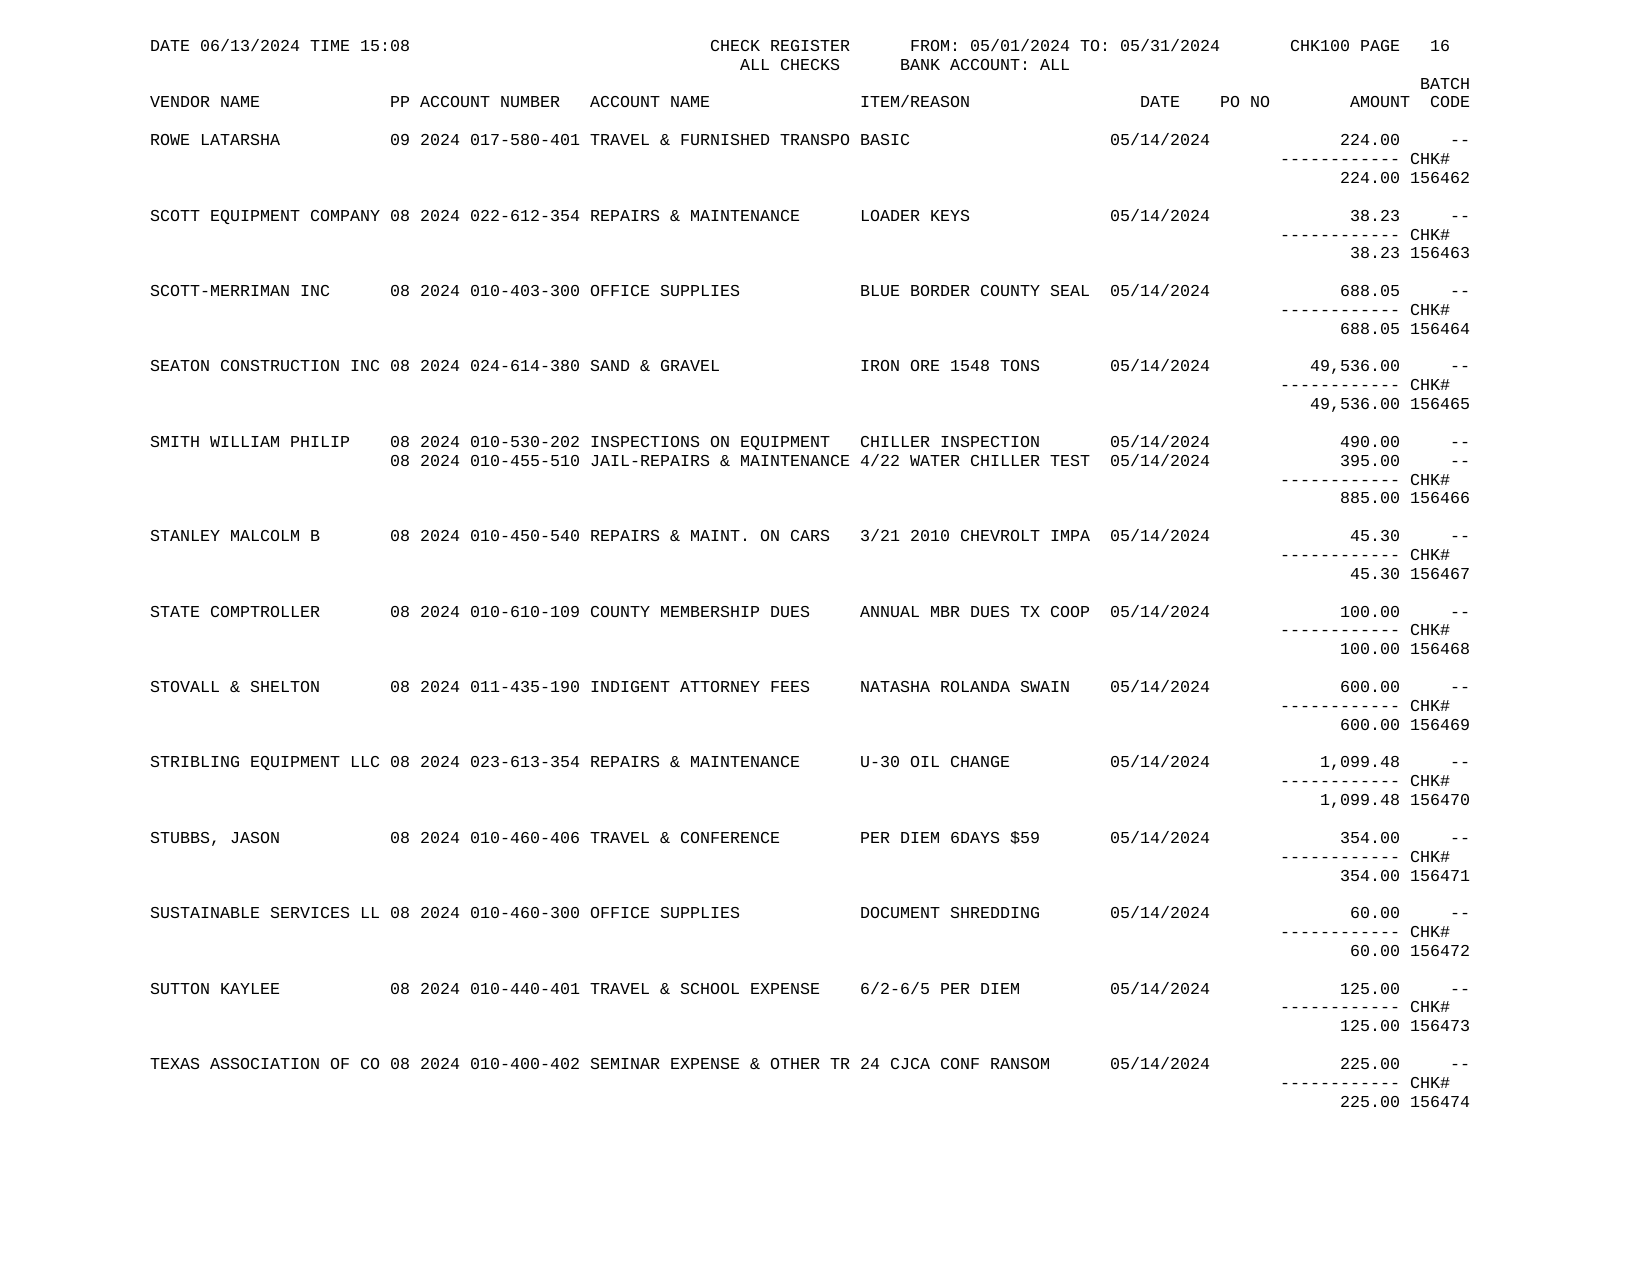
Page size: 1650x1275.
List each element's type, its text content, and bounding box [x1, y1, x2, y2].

text ------------ CHK# [150, 924, 1500, 942]
text 224.00 156462 [150, 169, 1500, 188]
text 600.00 156469 [150, 716, 1500, 735]
text SEATON CONSTRUCTION INC 08 2024 024-614-380 SAND & GRAVEL IRON ORE 1548 TONS 05/14/2024 49,536.00 -- [150, 358, 1500, 377]
text SUTTON KAYLEE 08 2024 010-440-401 TRAVEL & SCHOOL EXPENSE 6/2-6/5 PER DIEM 05/14/2024 125.00 -- [150, 980, 1500, 999]
text ------------ CHK# [150, 471, 1500, 490]
text DATE 06/13/2024 TIME 15:08 CHECK REGISTER FROM: 05/01/2024 TO: 05/31/2024 CHK100 PAGE 16 [150, 37, 1500, 56]
text 100.00 156468 [150, 641, 1500, 660]
text BATCH [150, 75, 1500, 94]
text ------------ CHK# [150, 848, 1500, 867]
text STANLEY MALCOLM B 08 2024 010-450-540 REPAIRS & MAINT. ON CARS 3/21 2010 CHEVROLT IMPA 05/14/2024 45.30 -- [150, 528, 1500, 547]
text ------------ CHK# [150, 547, 1500, 565]
text 354.00 156471 [150, 867, 1500, 886]
text ALL CHECKS BANK ACCOUNT: ALL [150, 56, 1500, 75]
text 49,536.00 156465 [150, 396, 1500, 414]
text SCOTT EQUIPMENT COMPANY 08 2024 022-612-354 REPAIRS & MAINTENANCE LOADER KEYS 05/14/2024 38.23 -- [150, 207, 1500, 226]
text ------------ CHK# [150, 999, 1500, 1018]
text STRIBLING EQUIPMENT LLC 08 2024 023-613-354 REPAIRS & MAINTENANCE U-30 OIL CHANGE 05/14/2024 1,099.48 -- [150, 754, 1500, 773]
text 688.05 156464 [150, 320, 1500, 339]
text 885.00 156466 [150, 490, 1500, 509]
text ------------ CHK# [150, 151, 1500, 169]
text SMITH WILLIAM PHILIP 08 2024 010-530-202 INSPECTIONS ON EQUIPMENT CHILLER INSPECTION 05/14/2024 490.00 -- [150, 433, 1500, 452]
text 08 2024 010-455-510 JAIL-REPAIRS & MAINTENANCE 4/22 WATER CHILLER TEST 05/14/2024 395.00 -- [150, 452, 1500, 471]
text STATE COMPTROLLER 08 2024 010-610-109 COUNTY MEMBERSHIP DUES ANNUAL MBR DUES TX COOP 05/14/2024 100.00 -- [150, 603, 1500, 622]
text TEXAS ASSOCIATION OF CO 08 2024 010-400-402 SEMINAR EXPENSE & OTHER TR 24 CJCA CONF RANSOM 05/14/2024 225.00 -- [150, 1056, 1500, 1074]
text ------------ CHK# [150, 773, 1500, 792]
text ------------ CHK# [150, 1074, 1500, 1093]
text 45.30 156467 [150, 565, 1500, 584]
text ------------ CHK# [150, 226, 1500, 245]
text SCOTT-MERRIMAN INC 08 2024 010-403-300 OFFICE SUPPLIES BLUE BORDER COUNTY SEAL 05/14/2024 688.05 -- [150, 283, 1500, 301]
text ------------ CHK# [150, 622, 1500, 641]
text 1,099.48 156470 [150, 792, 1500, 811]
text ROWE LATARSHA 09 2024 017-580-401 TRAVEL & FURNISHED TRANSPO BASIC 05/14/2024 224.00 -- [150, 132, 1500, 151]
text ------------ CHK# [150, 697, 1500, 716]
text VENDOR NAME PP ACCOUNT NUMBER ACCOUNT NAME ITEM/REASON DATE PO NO AMOUNT CODE [150, 94, 1500, 113]
text 225.00 156474 [150, 1093, 1500, 1112]
text STOVALL & SHELTON 08 2024 011-435-190 INDIGENT ATTORNEY FEES NATASHA ROLANDA SWAIN 05/14/2024 600.00 -- [150, 678, 1500, 697]
text SUSTAINABLE SERVICES LL 08 2024 010-460-300 OFFICE SUPPLIES DOCUMENT SHREDDING 05/14/2024 60.00 -- [150, 905, 1500, 924]
text STUBBS, JASON 08 2024 010-460-406 TRAVEL & CONFERENCE PER DIEM 6DAYS $59 05/14/2024 354.00 -- [150, 829, 1500, 848]
text ------------ CHK# [150, 301, 1500, 320]
text 125.00 156473 [150, 1018, 1500, 1037]
text 60.00 156472 [150, 942, 1500, 961]
text 38.23 156463 [150, 245, 1500, 264]
text ------------ CHK# [150, 377, 1500, 396]
